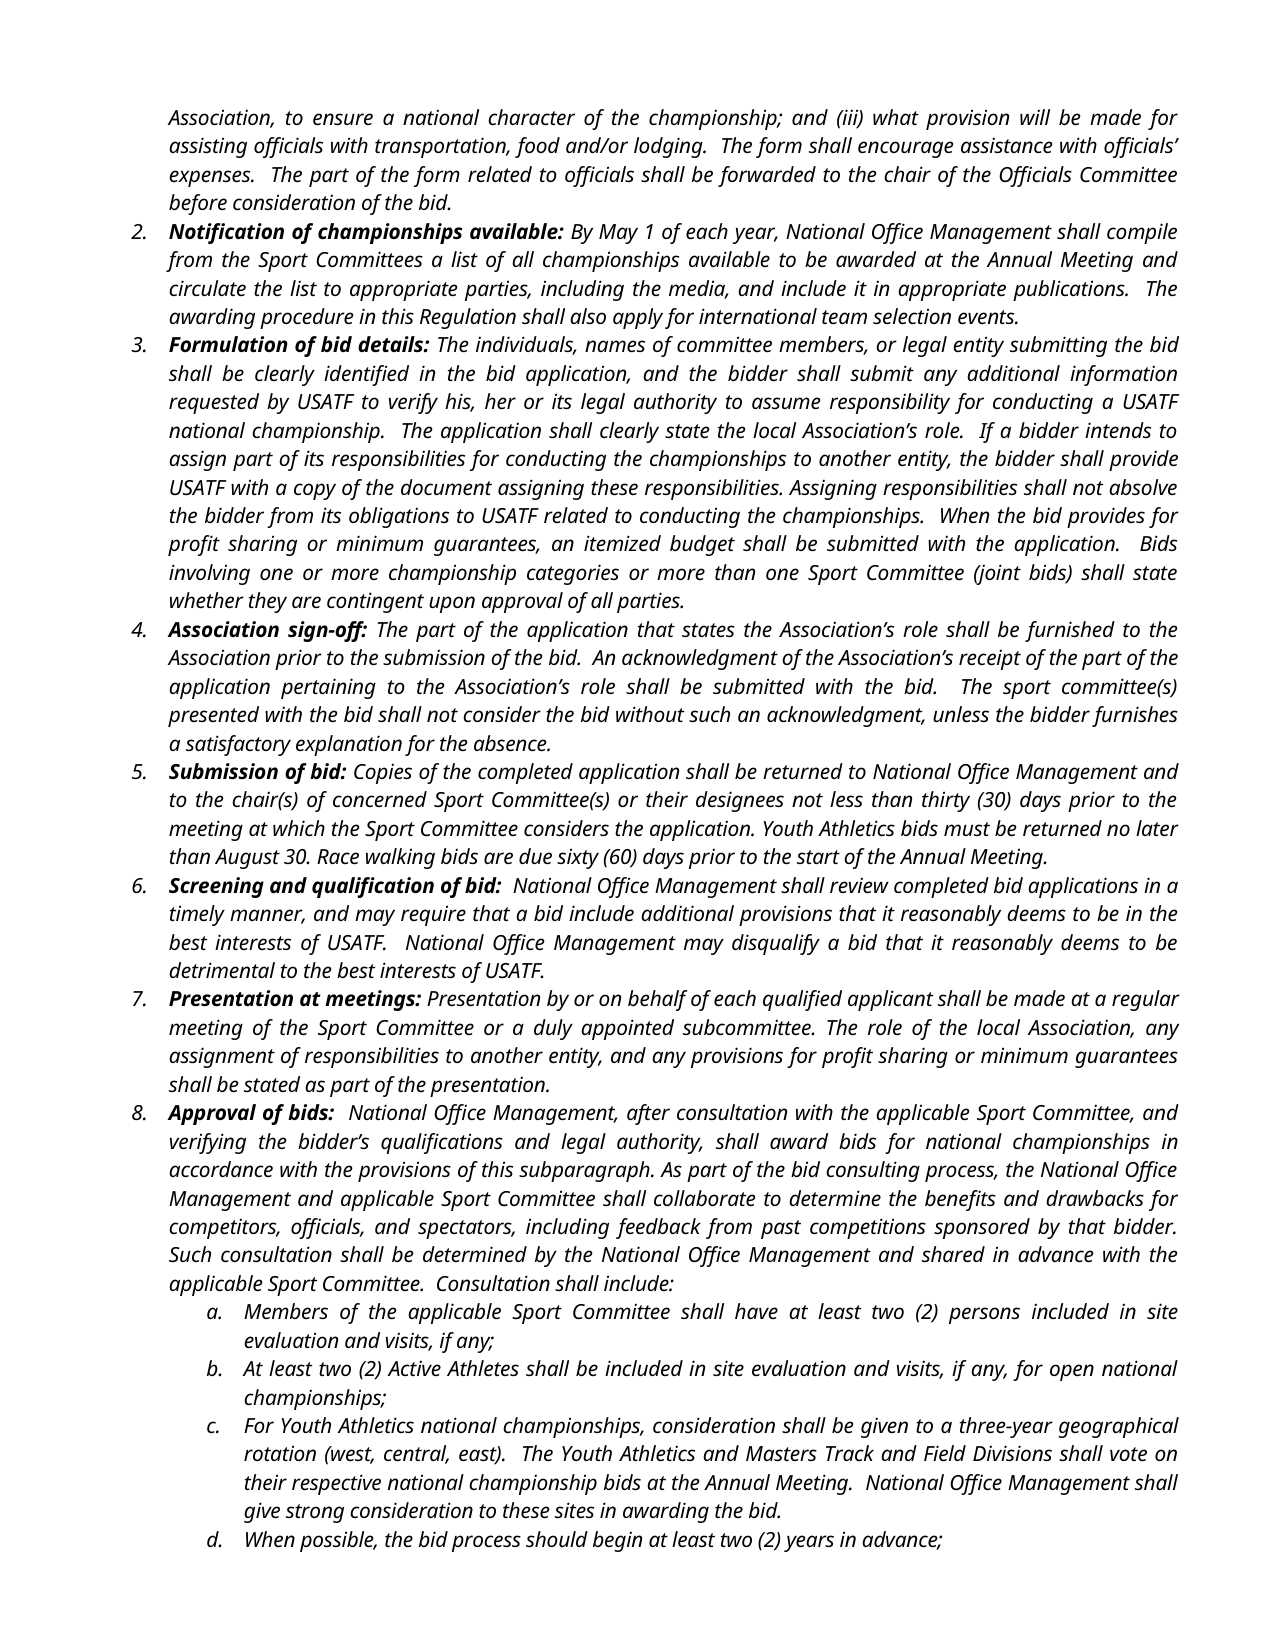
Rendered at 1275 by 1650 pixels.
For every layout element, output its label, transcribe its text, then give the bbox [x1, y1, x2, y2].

text 8. Approval of bids: National Office Management, after consultation with the applicable Sport Committee, and verifying the bidder’s qualifications and legal authority, shall award bids for national championships in accordance with the provisions of this subparagraph. As part of the bid consulting process, the National Office Management and applicable Sport Committee shall collaborate to determine the benefits and drawbacks for competitors, officials, and spectators, including feedback from past competitions sponsored by that bidder. Such consultation shall be determined by the National Office Management and shared in advance with the applicable Sport Committee. Consultation shall include: [131, 1098, 1181, 1297]
text a. Members of the applicable Sport Committee shall have at least two (2) persons included in site evaluation and visits, if any; [206, 1297, 1181, 1354]
text 5. Submission of bid: Copies of the completed application shall be returned to National Office Management and to the chair(s) of concerned Sport Committee(s) or their designees not less than thirty (30) days prior to the meeting at which the Sport Committee considers the application. Youth Athletics bids must be returned no later than August 30. Race walking bids are due sixty (60) days prior to the start of the Annual Meeting. [94, 757, 1181, 871]
text 6. Screening and qualification of bid: National Office Management shall review completed bid applications in a timely manner, and may require that a bid include additional provisions that it reasonably deems to be in the best interests of USATF. National Office Management may disqualify a bid that it reasonably deems to be detrimental to the best interests of USATF. [94, 871, 1181, 984]
text 2. Notification of championships available: By May 1 of each year, National Office Management shall compile from the Sport Committees a list of all championships available to be awarded at the Annual Meeting and circulate the list to appropriate parties, including the media, and include it in appropriate publications. The awarding procedure in this Regulation shall also apply for international team selection events. [94, 217, 1181, 331]
text 7. Presentation at meetings: Presentation by or on behalf of each qualified applicant shall be made at a regular meeting of the Sport Committee or a duly appointed subcommittee. The role of the local Association, any assignment of responsibilities to another entity, and any provisions for profit sharing or minimum guarantees shall be stated as part of the presentation. [94, 984, 1181, 1098]
text 4. Association sign-off: The part of the application that states the Association’s role shall be furnished to the Association prior to the submission of the bid. An acknowledgment of the Association’s receipt of the part of the application pertaining to the Association’s role shall be submitted with the bid. The sport committee(s) presented with the bid shall not consider the bid without such an acknowledgment, unless the bidder furnishes a satisfactory explanation for the absence. [94, 615, 1181, 757]
text 3. Formulation of bid details: The individuals, names of committee members, or legal entity submitting the bid shall be clearly identified in the bid application, and the bidder shall submit any additional information requested by USATF to verify his, her or its legal authority to assume responsibility for conducting a USATF national championship. The application shall clearly state the local Association’s role. If a bidder intends to assign part of its responsibilities for conducting the championships to another entity, the bidder shall provide USATF with a copy of the document assigning these responsibilities. Assigning responsibilities shall not absolve the bidder from its obligations to USATF related to conducting the championships. When the bid provides for profit sharing or minimum guarantees, an itemized budget shall be submitted with the application. Bids involving one or more championship categories or more than one Sport Committee (joint bids) shall state whether they are contingent upon approval of all parties. [94, 331, 1181, 615]
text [94, 103, 1181, 217]
text c. For Youth Athletics national championships, consideration shall be given to a three-year geographical rotation (west, central, east). The Youth Athletics and Masters Track and Field Divisions shall vote on their respective national championship bids at the Annual Meeting. National Office Management shall give strong consideration to these sites in awarding the bid. [206, 1411, 1181, 1525]
text b. At least two (2) Active Athletes shall be included in site evaluation and visits, if any, for open national championships; [206, 1354, 1181, 1411]
text d. When possible, the bid process should begin at least two (2) years in advance; [206, 1525, 1181, 1553]
